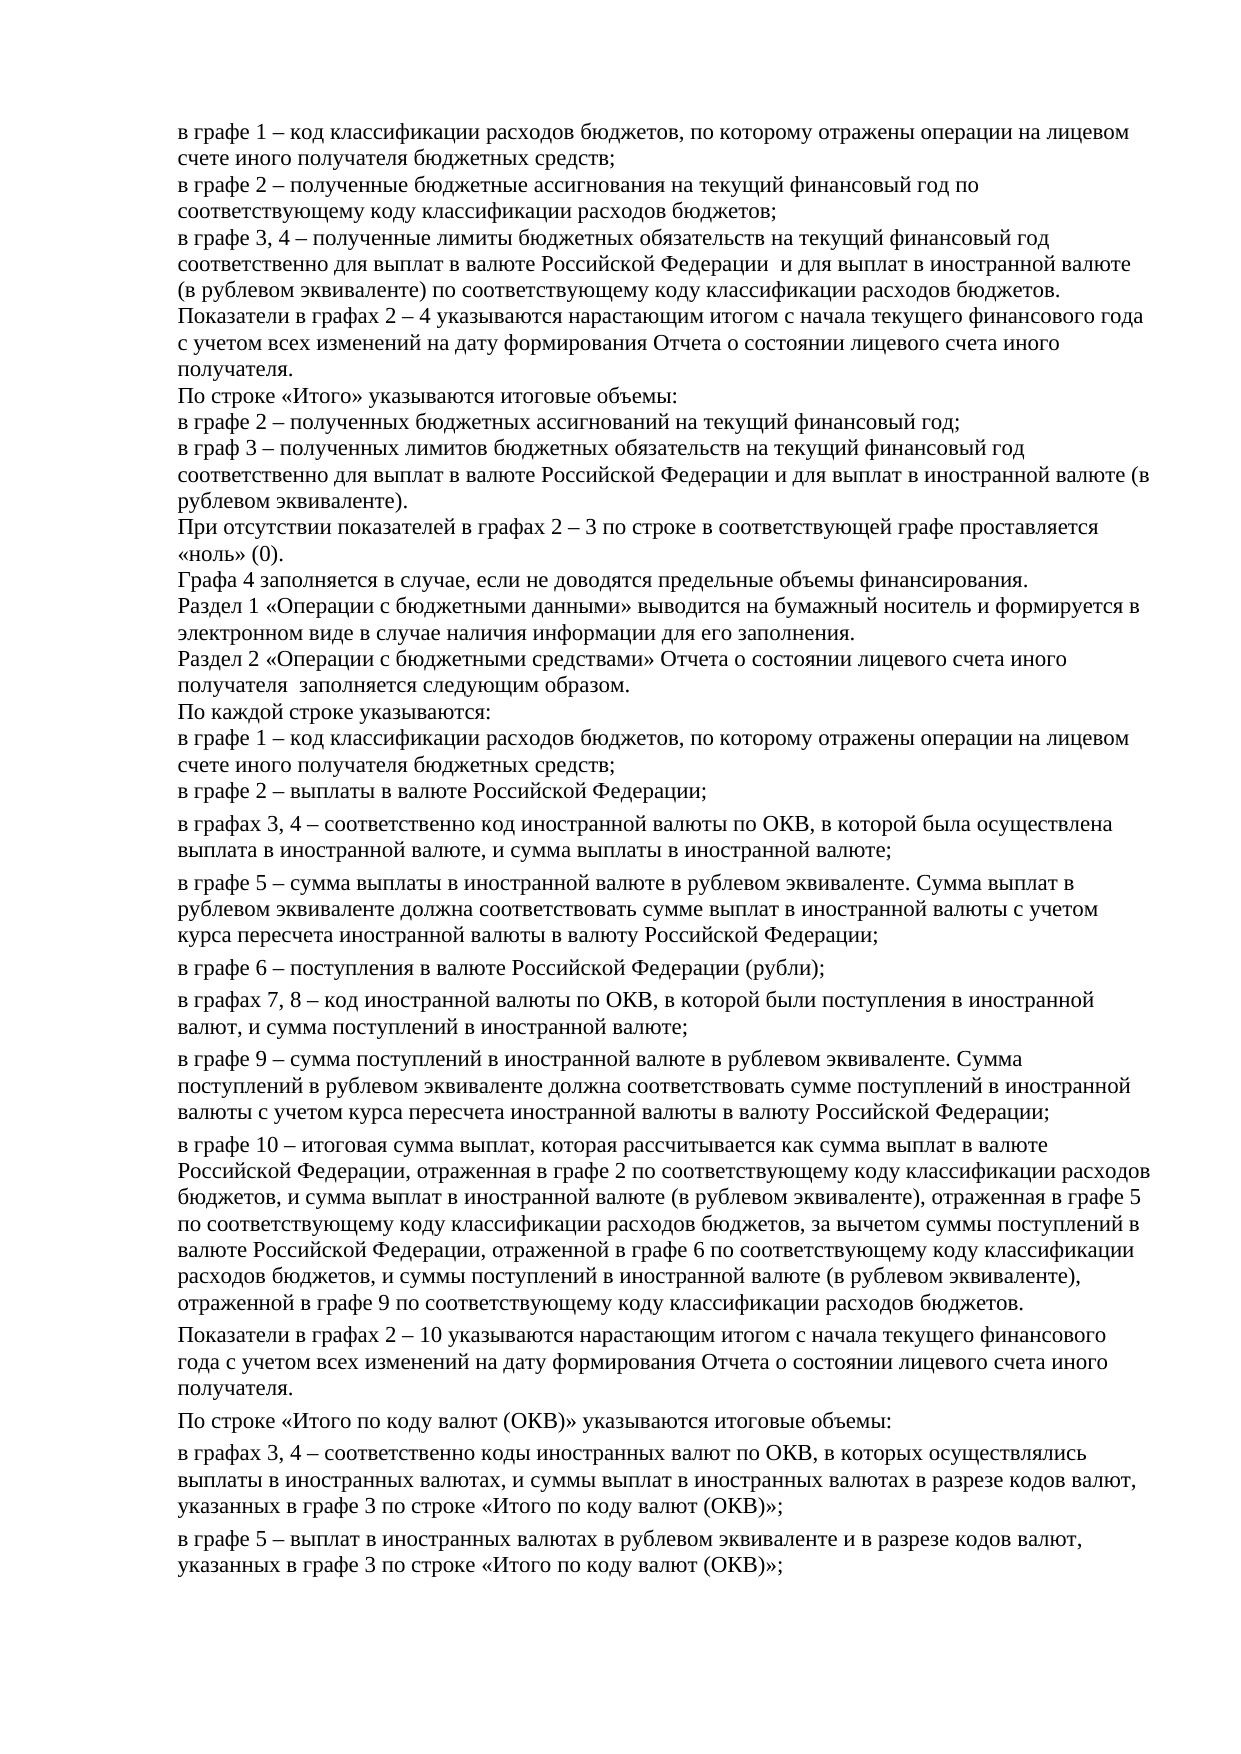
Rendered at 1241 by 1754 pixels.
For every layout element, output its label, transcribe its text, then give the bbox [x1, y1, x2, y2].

text в графе 1 – код классификации расходов бюджетов, по которому отражены операции на лицевом счете иного получателя бюджетных средств; [177, 724, 1152, 777]
text в графе 9 – сумма поступлений в иностранной валюте в рублевом эквиваленте. Сумма поступлений в рублевом эквиваленте должна соответствовать сумме поступлений в иностранной валюты с учетом курса пересчета иностранной валюты в валюту Российской Федерации; [177, 1045, 1152, 1124]
text в графе 5 – сумма выплаты в иностранной валюте в рублевом эквиваленте. Сумма выплат в рублевом эквиваленте должна соответствовать сумме выплат в иностранной валюты с учетом курса пересчета иностранной валюты в валюту Российской Федерации; [177, 868, 1152, 948]
text в графе 2 – полученных бюджетных ассигнований на текущий финансовый год; [177, 408, 1152, 434]
text Раздел 1 «Операции с бюджетными данными» выводится на бумажный носитель и формируется в электронном виде в случае наличия информации для его заполнения. [177, 592, 1152, 645]
text в графах 7, 8 – код иностранной валюты по ОКВ, в которой были поступления в иностранной валют, и сумма поступлений в иностранной валюте; [177, 986, 1152, 1039]
text Раздел 2 «Операции с бюджетными средствами» Отчета о состоянии лицевого счета иного получателя заполняется следующим образом. [177, 645, 1152, 698]
text в графе 10 – итоговая сумма выплат, которая рассчитывается как сумма выплат в валюте Российской Федерации, отраженная в графе 2 по соответствующему коду классификации расходов бюджетов, и сумма выплат в иностранной валюте (в рублевом эквиваленте), отраженная в графе 5 по соответствующему коду классификации расходов бюджетов, за вычетом суммы поступлений в валюте Российской Федерации, отраженной в графе 6 по соответствующему коду классификации расходов бюджетов, и суммы поступлений в иностранной валюте (в рублевом эквиваленте), отраженной в графе 9 по соответствующему коду классификации расходов бюджетов. [177, 1131, 1152, 1315]
text в графе 6 – поступления в валюте Российской Федерации (рубли); [177, 954, 1152, 980]
text в графах 3, 4 – соответственно коды иностранных валют по ОКВ, в которых осуществлялись выплаты в иностранных валютах, и суммы выплат в иностранных валютах в разрезе кодов валют, указанных в графе 3 по строке «Итого по коду валют (ОКВ)»; [177, 1439, 1152, 1518]
text Показатели в графах 2 – 10 указываются нарастающим итогом с начала текущего финансового года с учетом всех изменений на дату формирования Отчета о состоянии лицевого счета иного получателя. [177, 1321, 1152, 1401]
text По каждой строке указываются: [177, 698, 1152, 724]
text в графе 2 – выплаты в валюте Российской Федерации; [177, 777, 1152, 803]
text Графа 4 заполняется в случае, если не доводятся предельные объемы финансирования. [177, 566, 1152, 592]
text По строке «Итого» указываются итоговые объемы: [177, 382, 1152, 408]
text в графах 3, 4 – соответственно код иностранной валюты по ОКВ, в которой была осуществлена выплата в иностранной валюте, и сумма выплаты в иностранной валюте; [177, 809, 1152, 862]
text Показатели в графах 2 – 4 указываются нарастающим итогом с начала текущего финансового года с учетом всех изменений на дату формирования Отчета о состоянии лицевого счета иного получателя. [177, 303, 1152, 382]
text в граф 3 – полученных лимитов бюджетных обязательств на текущий финансовый год соответственно для выплат в валюте Российской Федерации и для выплат в иностранной валюте (в рублевом эквиваленте). [177, 434, 1152, 513]
text По строке «Итого по коду валют (ОКВ)» указываются итоговые объемы: [177, 1407, 1152, 1433]
text в графе 3, 4 – полученные лимиты бюджетных обязательств на текущий финансовый год соответственно для выплат в валюте Российской Федерации и для выплат в иностранной валюте (в рублевом эквиваленте) по соответствующему коду классификации расходов бюджетов. [177, 223, 1152, 303]
text При отсутствии показателей в графах 2 – 3 по строке в соответствующей графе проставляется «ноль» (0). [177, 513, 1152, 566]
text в графе 1 – код классификации расходов бюджетов, по которому отражены операции на лицевом счете иного получателя бюджетных средств; [177, 118, 1152, 171]
text в графе 5 – выплат в иностранных валютах в рублевом эквиваленте и в разрезе кодов валют, указанных в графе 3 по строке «Итого по коду валют (ОКВ)»; [177, 1525, 1152, 1577]
text в графе 2 – полученные бюджетные ассигнования на текущий финансовый год по соответствующему коду классификации расходов бюджетов; [177, 171, 1152, 223]
